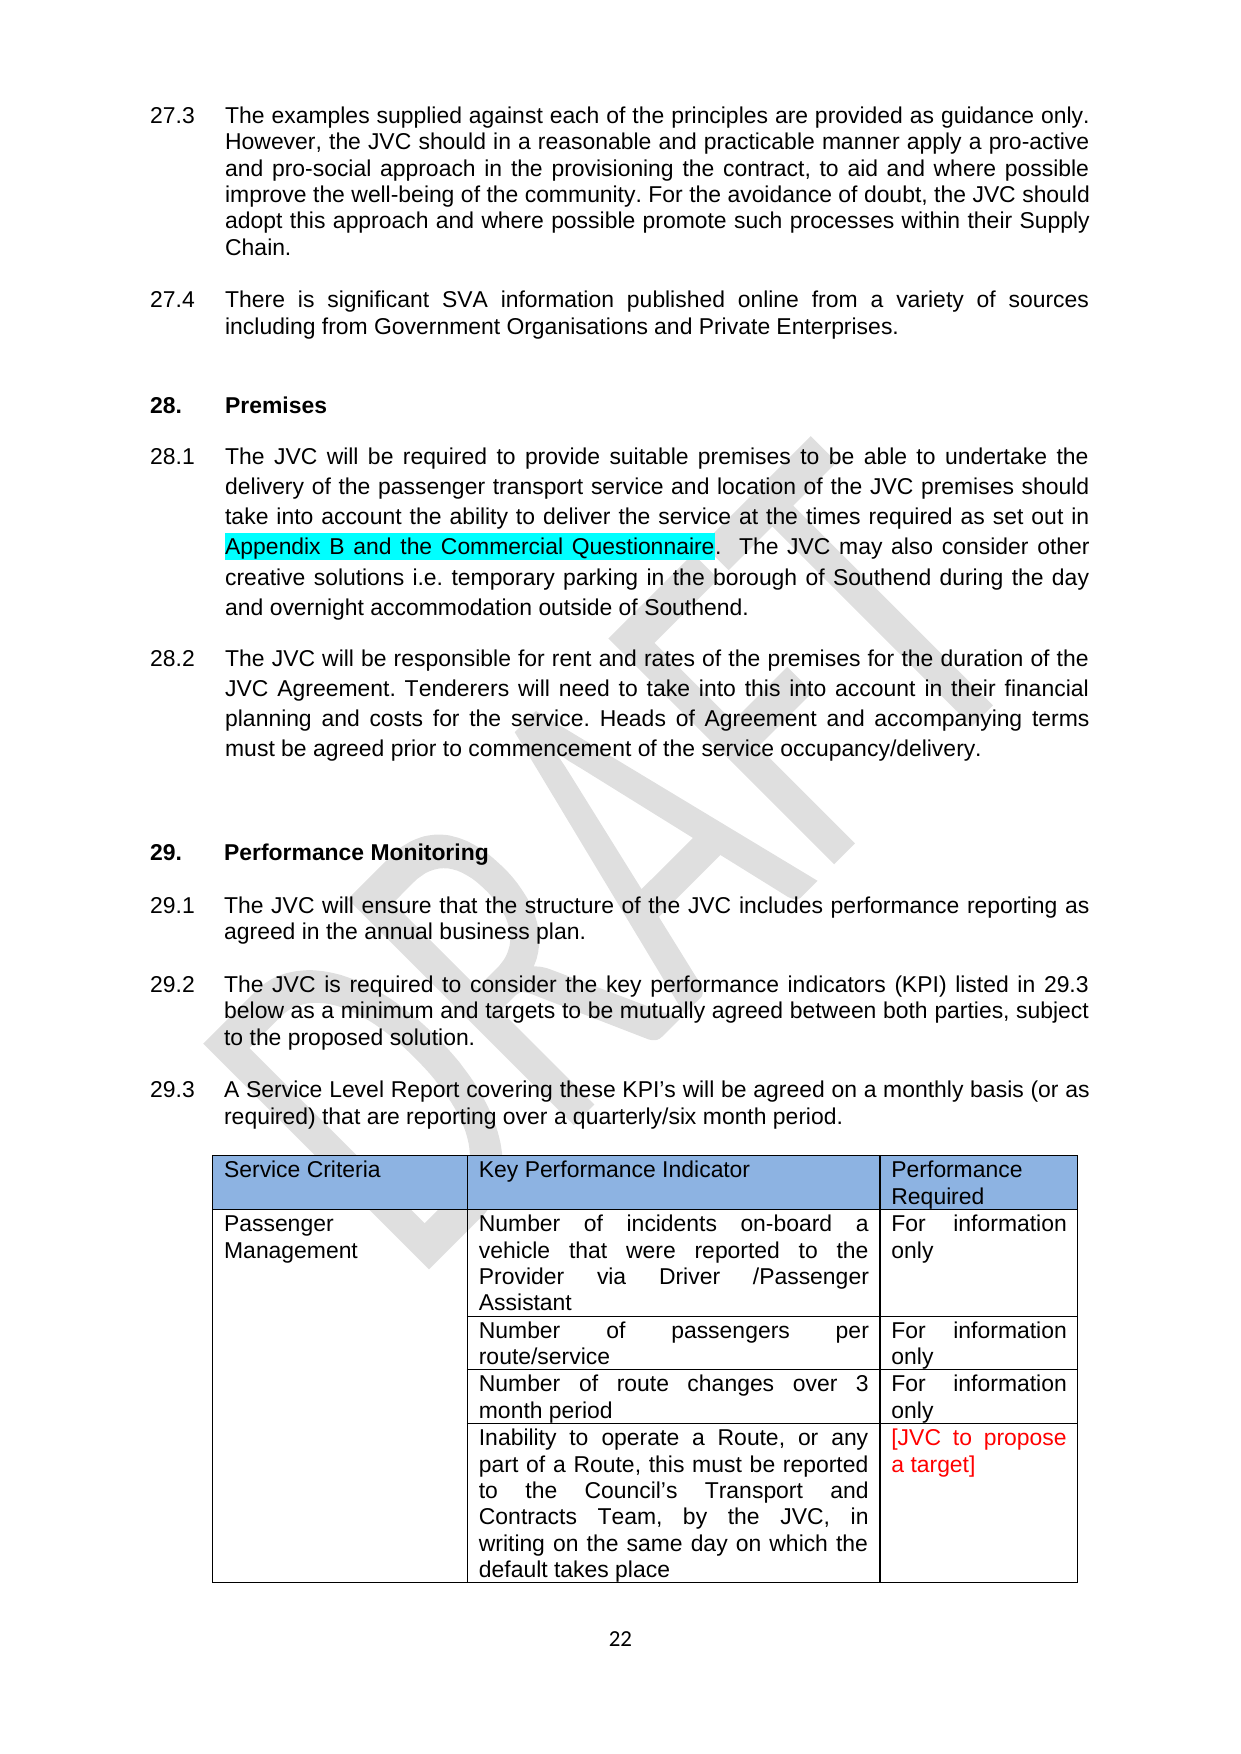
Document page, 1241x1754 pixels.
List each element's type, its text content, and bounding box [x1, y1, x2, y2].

table_cell For information only [881, 1317, 1077, 1369]
table_header Service Criteria [213, 1156, 467, 1209]
table_cell Number of route changes over 3 month period [468, 1370, 879, 1423]
table_cell Number of incidents on-board a vehicle that were reported to the Provider via Driver /Passenger Assistant [468, 1210, 879, 1316]
list 28.2 The JVC will be responsible for rent and rates of the premises for the duration of the JVC Agreement. Tenderers will need to take into this into account in their financial planning and costs for the service. Heads of Agreement and accompanying terms must be agreed prior to commencement of the service occupancy/delivery. [150, 645, 1090, 762]
table_cell For information only [881, 1210, 1077, 1316]
table_header Key Performance Indicator [468, 1156, 879, 1209]
table_cell [JVC to propose a target] [881, 1424, 1077, 1582]
table_cell Number of passengers per route/service [468, 1317, 879, 1369]
table_header Performance Required [881, 1156, 1077, 1209]
text 29.1 The JVC will ensure that the structure of the JVC includes performance reporting as agreed in the annual business plan. [150, 892, 1090, 944]
text 29.3 A Service Level Report covering these KPI’s will be agreed on a monthly basis (or as required) that are reporting over a quarterly/six month period. [150, 1076, 1090, 1129]
list The examples supplied against each of the principles are provided as guidance only. However, the JVC should in a reasonable and practicable manner apply a pro-active and pro-social approach in the provisioning the contract, to aid and where possible improve the well-being of the community. For the avoidance of doubt, the JVC should adopt this approach and where possible promote such processes within their Supply Chain. [150, 102, 1090, 260]
table_cell Passenger Management [213, 1210, 467, 1582]
text 29. Performance Monitoring [150, 839, 1090, 866]
text 29.2 The JVC is required to consider the key performance indicators (KPI) listed in 29.3 below as a minimum and targets to be mutually agreed between both parties, subject to the proposed solution. [150, 971, 1090, 1050]
table_cell Inability to operate a Route, or any part of a Route, this must be reported to the Council’s Transport and Contracts Team, by the JVC, in writing on the same day on which the default takes place [468, 1424, 879, 1582]
list There is significant SVA information published online from a variety of sources including from Government Organisations and Private Enterprises. [150, 286, 1090, 339]
table_cell For information only [881, 1370, 1077, 1423]
list Premises [150, 392, 1090, 418]
list 28.1 The JVC will be required to provide suitable premises to be able to undertake the delivery of the passenger transport service and location of the JVC premises should take into account the ability to deliver the service at the times required as set out in Appendix B and the Commercial Questionnaire. The JVC may also consider other creative solutions i.e. temporary parking in the borough of Southend during the day and overnight accommodation outside of Southend. [150, 443, 1090, 620]
